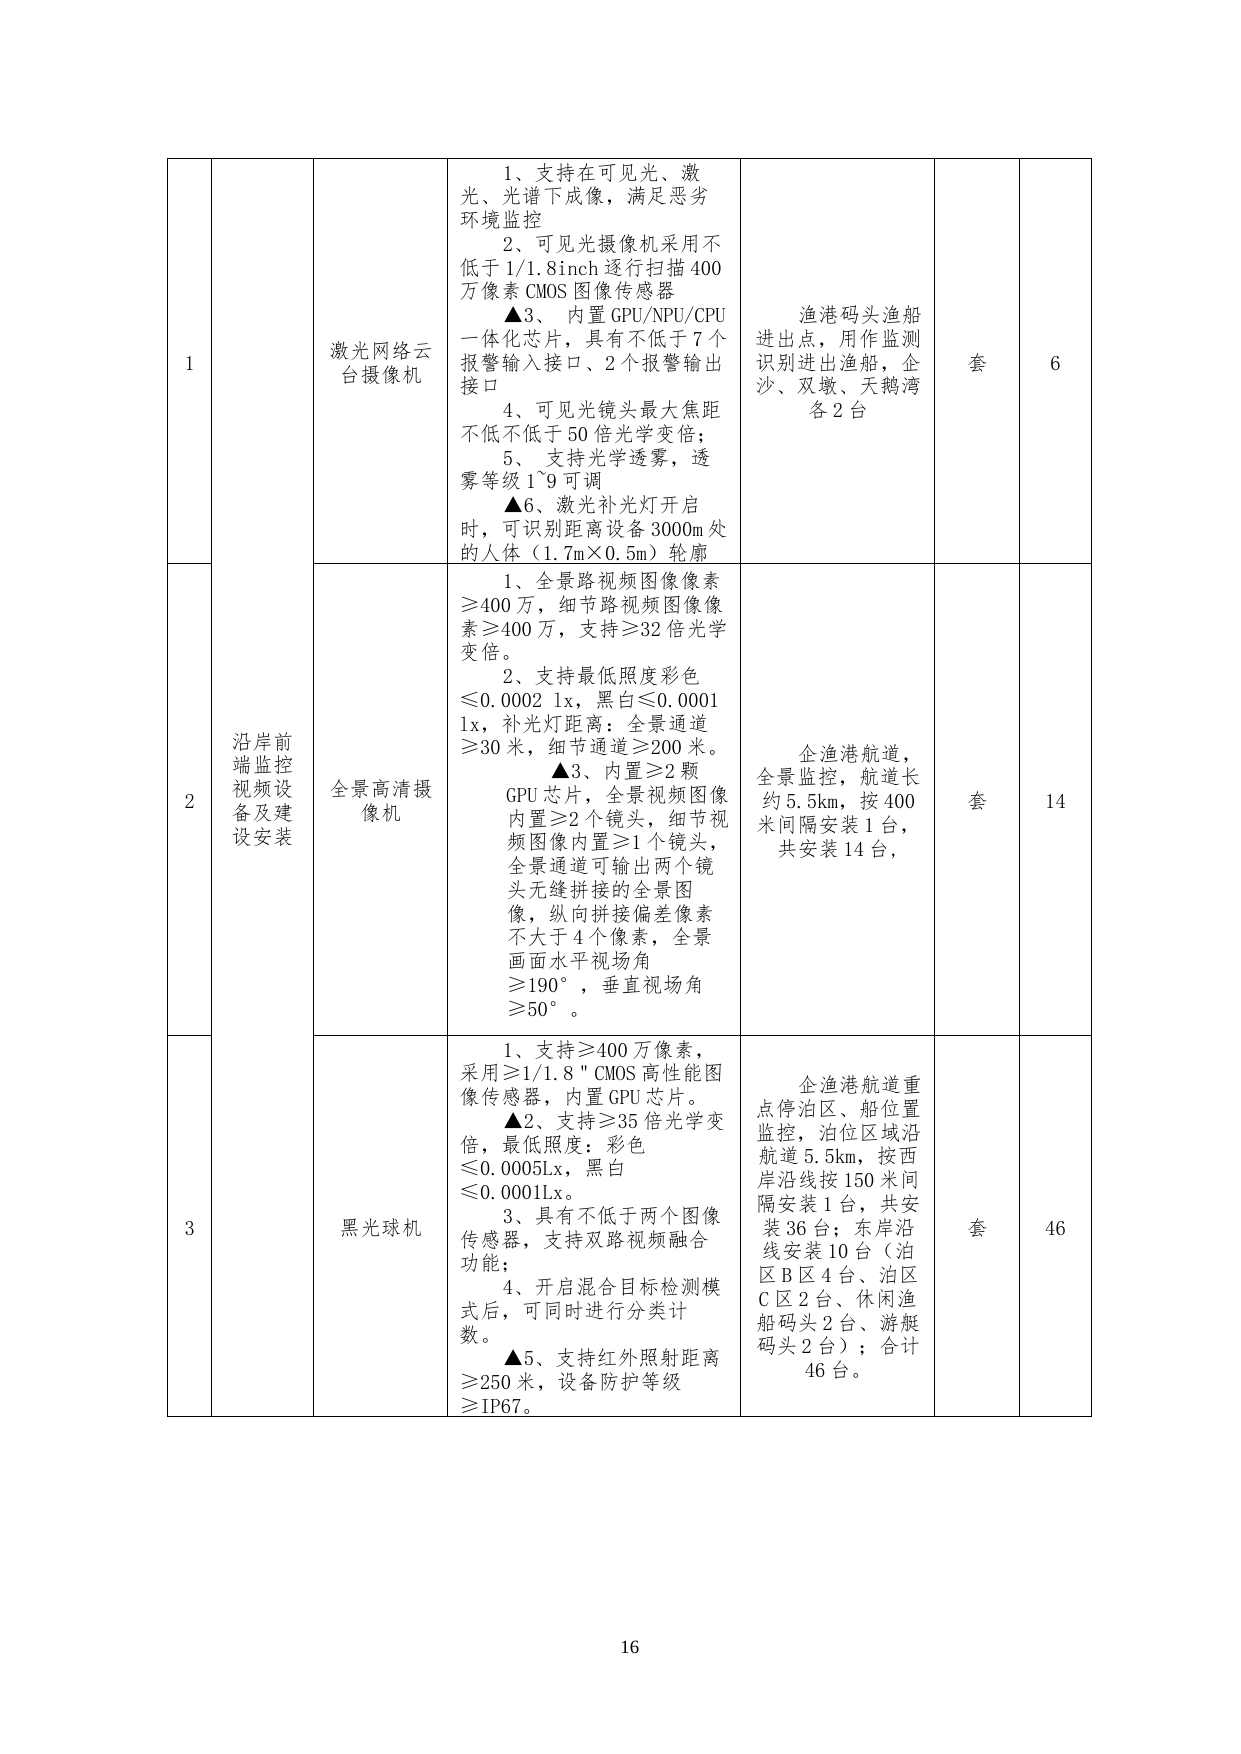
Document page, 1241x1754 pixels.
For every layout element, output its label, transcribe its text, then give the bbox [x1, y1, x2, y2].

table_cell 套 [935, 159, 1019, 563]
table_cell 46 [1020, 1036, 1091, 1416]
table_cell 2 [168, 564, 211, 1035]
table_cell 激光网络云台摄像机 [314, 159, 447, 563]
table_cell 沿岸前端监控视频设备及建设安装 [212, 159, 313, 1416]
table_cell 6 [1020, 159, 1091, 563]
table_cell 企渔港航道，全景监控，航道长约5.5km，按400米间隔安装1台，共安装14台, [741, 564, 934, 1035]
table_cell 1、支持在可见光、激光、光谱下成像，满足恶劣环境监控 2、可见光摄像机采用不低于1/1.8inch逐行扫描400万像素CMOS图像传感器 ▲3、 内置GPU/NPU/CPU一体化芯片，具有不低于7个报警输入接口、2个报警输出接口 4、可见光镜头最大焦距不低不低于50倍光学变倍； 5、 支持光学透雾，透雾等级1~9可调 ▲6、激光补光灯开启时，可识别距离设备3000m处的人体（1.7m×0.5m）轮廓 [448, 159, 740, 563]
table_cell 渔港码头渔船进出点，用作监测识别进出渔船，企沙、双墩、天鹅湾各2台 [741, 159, 934, 563]
table_cell 套 [935, 564, 1019, 1035]
table_cell 黑光球机 [314, 1036, 447, 1416]
table_cell 14 [1020, 564, 1091, 1035]
table_cell 1、支持≥400万像素，采用≥1/1.8＂CMOS高性能图像传感器，内置GPU芯片。 ▲2、支持≥35倍光学变倍，最低照度：彩色≤0.0005Lx，黑白≤0.0001Lx。 3、具有不低于两个图像传感器，支持双路视频融合功能； 4、开启混合目标检测模式后，可同时进行分类计数。 ▲5、支持红外照射距离≥250米，设备防护等级≥IP67。 [448, 1036, 740, 1416]
table_cell 3 [168, 1036, 211, 1416]
table_cell 套 [935, 1036, 1019, 1416]
table_cell 企渔港航道重点停泊区、船位置监控，泊位区域沿航道5.5km，按西岸沿线按150米间隔安装1台，共安装36台；东岸沿线安装10台（泊区B区4台、泊区C区2台、休闲渔船码头2台、游艇码头2台）；合计46台。 [741, 1036, 934, 1416]
table_cell 全景高清摄像机 [314, 564, 447, 1035]
table_cell 1、全景路视频图像像素≥400万，细节路视频图像像素≥400万，支持≥32倍光学变倍。 2、支持最低照度彩色≤0.0002 lx，黑白≤0.0001 lx，补光灯距离：全景通道≥30米，细节通道≥200米。 ▲3、内置≥2颗GPU芯片，全景视频图像内置≥2个镜头，细节视频图像内置≥1个镜头，全景通道可输出两个镜头无缝拼接的全景图像，纵向拼接偏差像素不大于4个像素，全景画面水平视场角≥190°，垂直视场角≥50°。 [448, 564, 740, 1035]
table_cell 1 [168, 159, 211, 563]
